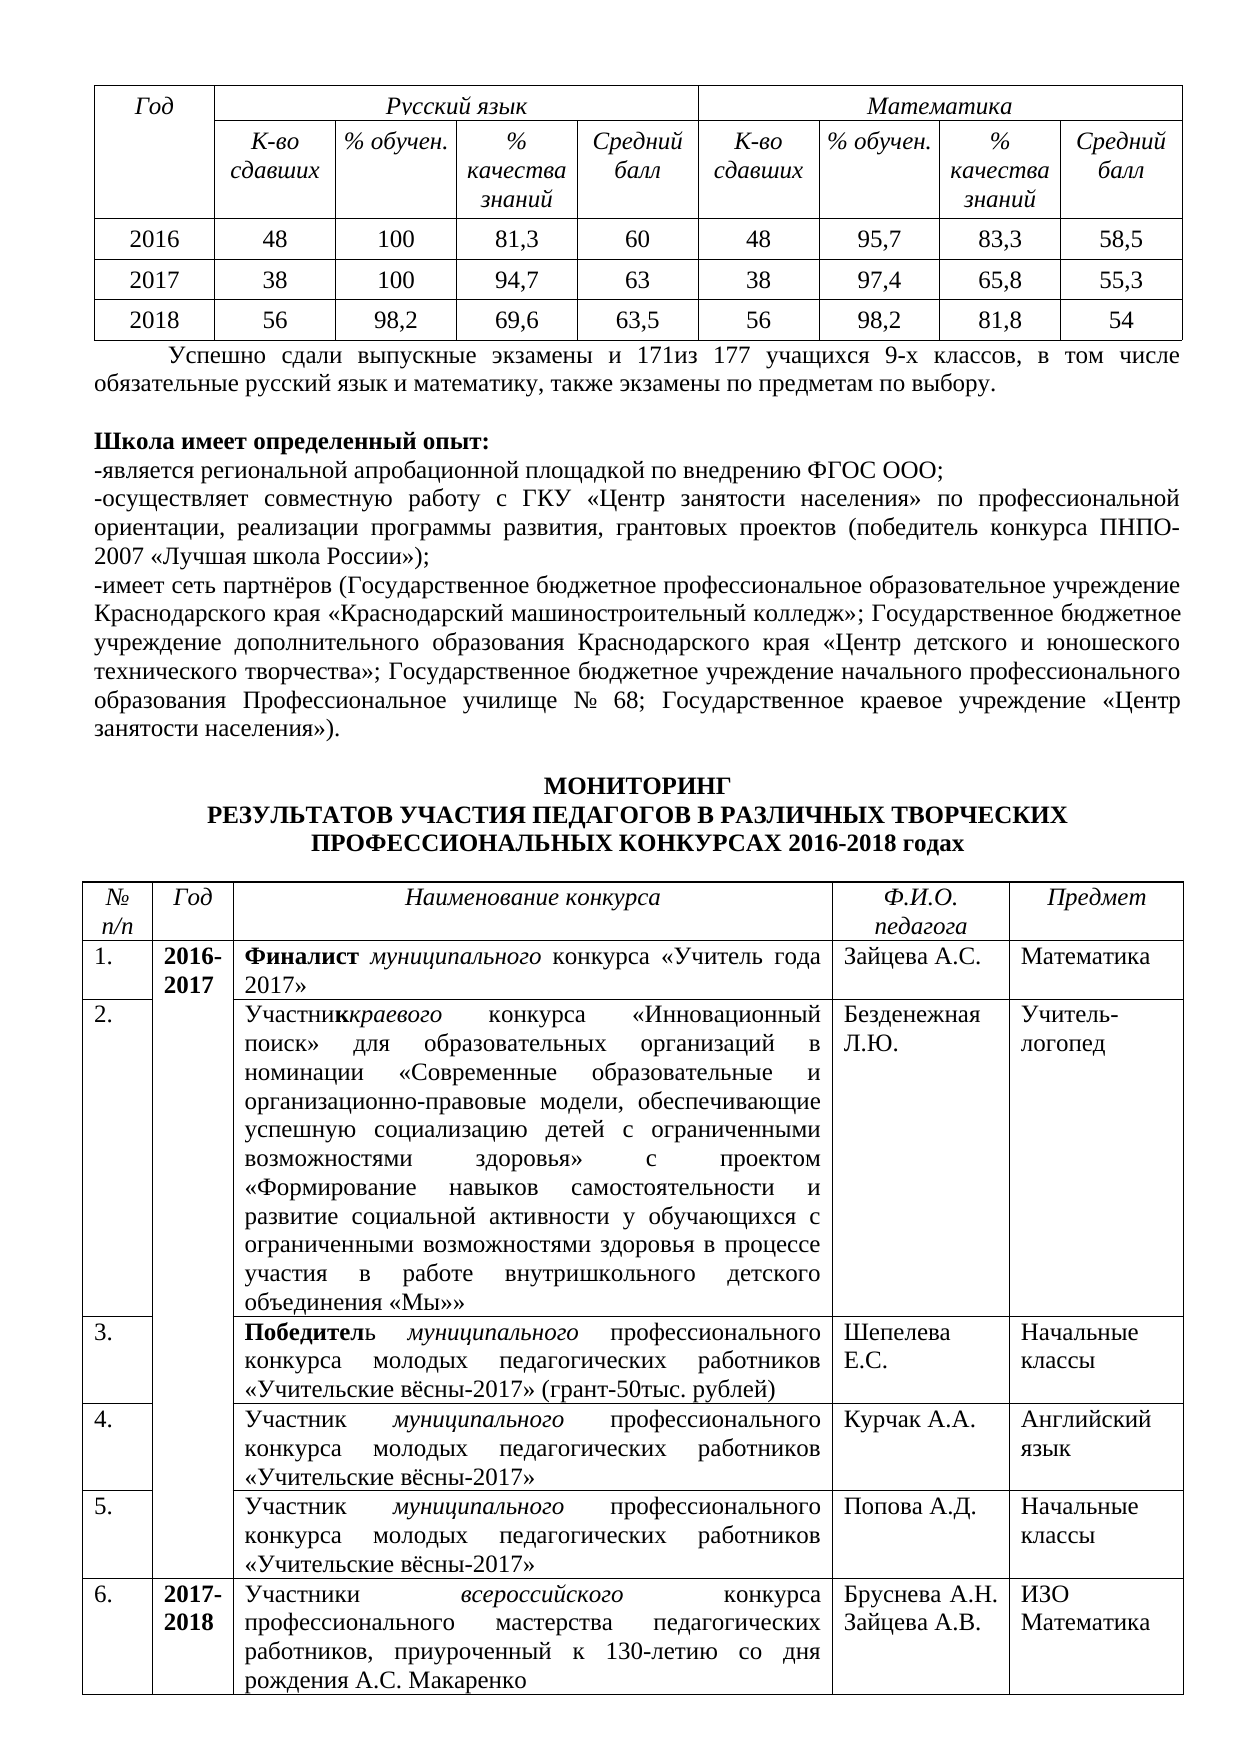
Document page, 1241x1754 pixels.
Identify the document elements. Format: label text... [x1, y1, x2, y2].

table_cell Начальные классы [1010, 1491, 1183, 1578]
table_cell 2017 [95, 260, 214, 299]
table_header Математика [699, 86, 1182, 120]
text Успешно сдали выпускные экзамены и 171из 177 учащихся 9-х классов, в том числе обязательные русский язык и математику, также экзамены по предметам по выбору. [94, 341, 1181, 397]
table_cell Шепелева Е.С. [833, 1317, 1009, 1403]
table_cell Безденежная Л.Ю. [833, 1000, 1009, 1316]
text -осуществляет совместную работу с ГКУ «Центр занятости населения» по профессиональной ориентации, реализации программы развития, грантовых проектов (победитель конкурса ПНПО-2007 «Лучшая школа России»); [94, 483, 1181, 570]
table_cell % качества знаний [457, 121, 577, 218]
table_cell 95,7 [820, 219, 939, 259]
table_cell 48 [215, 219, 335, 259]
table_cell 69,6 [457, 300, 577, 339]
table_cell 56 [215, 300, 335, 339]
table_cell 81,8 [940, 300, 1060, 339]
table_cell Учитель-логопед [1010, 1000, 1183, 1316]
table_cell Участник муниципального профессионального конкурса молодых педагогических работников «Учительские вёсны-2017» [234, 1491, 564, 1578]
table_cell 58,5 [1061, 219, 1182, 259]
table_cell 2016 [95, 219, 214, 259]
table_cell 81,3 [457, 219, 577, 259]
table_cell Средний балл [1061, 121, 1182, 218]
table_cell 4. [83, 1404, 152, 1490]
text РЕЗУЛЬТАТОВ УЧАСТИЯ ПЕДАГОГОВ В РАЗЛИЧНЫХ ТВОРЧЕСКИХ ПРОФЕССИОНАЛЬНЫХ КОНКУРСАХ 2016-2018 годах [94, 800, 1181, 857]
table_cell 100 [336, 219, 456, 259]
table_cell Участник муниципального профессионального конкурса молодых педагогических работников «Учительские вёсны-2017» [535, 1491, 832, 1578]
table_cell Участниккраевого конкурса «Инновационный поиск» для образовательных организаций в номинации «Современные образовательные и организационно-правовые модели, обеспечивающие успешную социализацию детей с ограниченными возможностями здоровья» с проектом «Формирование навыков самостоятельности и развитие социальной активности у обучающихся с ограниченными возможностями здоровья в процессе участия в работе внутришкольного детского объединения «Мы»» [234, 1000, 832, 1316]
table_cell 38 [699, 260, 819, 299]
table_header Предмет [1010, 883, 1183, 940]
table_cell К-во сдавших [215, 121, 335, 218]
text Школа имеет определенный опыт: [94, 426, 1181, 455]
table_cell 2016-2017 [153, 941, 233, 1578]
table_cell 65,8 [940, 260, 1060, 299]
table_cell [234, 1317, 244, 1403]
table_cell 56 [699, 300, 819, 339]
table_cell 63,5 [578, 300, 698, 339]
table_cell Зайцева А.С. [833, 941, 1009, 998]
table_cell К-во сдавших [699, 121, 819, 218]
table_cell 2018 [95, 300, 214, 339]
table_cell 100 [336, 260, 456, 299]
table_cell 38 [215, 260, 335, 299]
table_cell Начальные классы [1010, 1317, 1183, 1403]
table_header Русский язык [215, 86, 698, 120]
table_cell 60 [578, 219, 698, 259]
table_cell 55,3 [1061, 260, 1182, 299]
table_cell 98,2 [336, 300, 456, 339]
table_cell % обучен. [820, 121, 939, 218]
table_cell 98,2 [820, 300, 939, 339]
table_cell 2. [83, 1000, 152, 1316]
table_cell 97,4 [820, 260, 939, 299]
table_cell % обучен. [336, 121, 456, 218]
table_cell Финалист муниципального конкурса «Учитель года 2017» [234, 941, 832, 998]
table_cell 3. [83, 1317, 152, 1403]
table_cell 1. [83, 941, 152, 998]
table_cell Участник муниципального профессионального конкурса молодых педагогических работников «Учительские вёсны-2017» [535, 1404, 832, 1490]
table_cell 83,3 [940, 219, 1060, 259]
table_cell Попова А.Д. [833, 1491, 1009, 1578]
table_cell Участники всероссийского конкурса профессионального мастерства педагогических работников, приуроченный к 130-летию со дня рождения А.С. Макаренко [234, 1579, 832, 1694]
text -имеет сеть партнёров (Государственное бюджетное профессиональное образовательное учреждение Краснодарского края «Краснодарский машиностроительный колледж»; Государственное бюджетное учреждение дополнительного образования Краснодарского края «Центр детского и юношеского технического творчества»; Государственное бюджетное учреждение начального профессионального образования Профессиональное училище № 68; Государственное краевое учреждение «Центр занятости населения»). [94, 570, 1181, 742]
table_cell 48 [699, 219, 819, 259]
table_cell 54 [1061, 300, 1182, 339]
table_cell 6. [83, 1579, 152, 1694]
table_cell ИЗО Математика [1010, 1579, 1183, 1694]
table_header Год [153, 883, 233, 940]
table_cell % качества знаний [940, 121, 1060, 218]
table_header № п/п [83, 883, 152, 940]
table_cell Курчак А.А. [833, 1404, 1009, 1490]
table_cell 5. [83, 1491, 152, 1578]
table_cell Участник муниципального профессионального конкурса молодых педагогических работников «Учительские вёсны-2017» [234, 1404, 564, 1490]
table_cell 94,7 [457, 260, 577, 299]
table_header Наименование конкурса [234, 883, 832, 940]
table_cell Бруснева А.Н. Зайцева А.В. [833, 1579, 1009, 1694]
table_header Год [95, 86, 214, 218]
table_cell Средний балл [578, 121, 698, 218]
table_cell 63 [578, 260, 698, 299]
table_header Ф.И.О. педагога [833, 883, 1009, 940]
table_cell 2017-2018 [153, 1579, 233, 1694]
text МОНИТОРИНГ [94, 771, 1181, 800]
table_cell Математика [1010, 941, 1183, 998]
text -является региональной апробационной площадкой по внедрению ФГОС ООО; [94, 455, 1181, 483]
table_cell Английский язык [1010, 1404, 1183, 1490]
